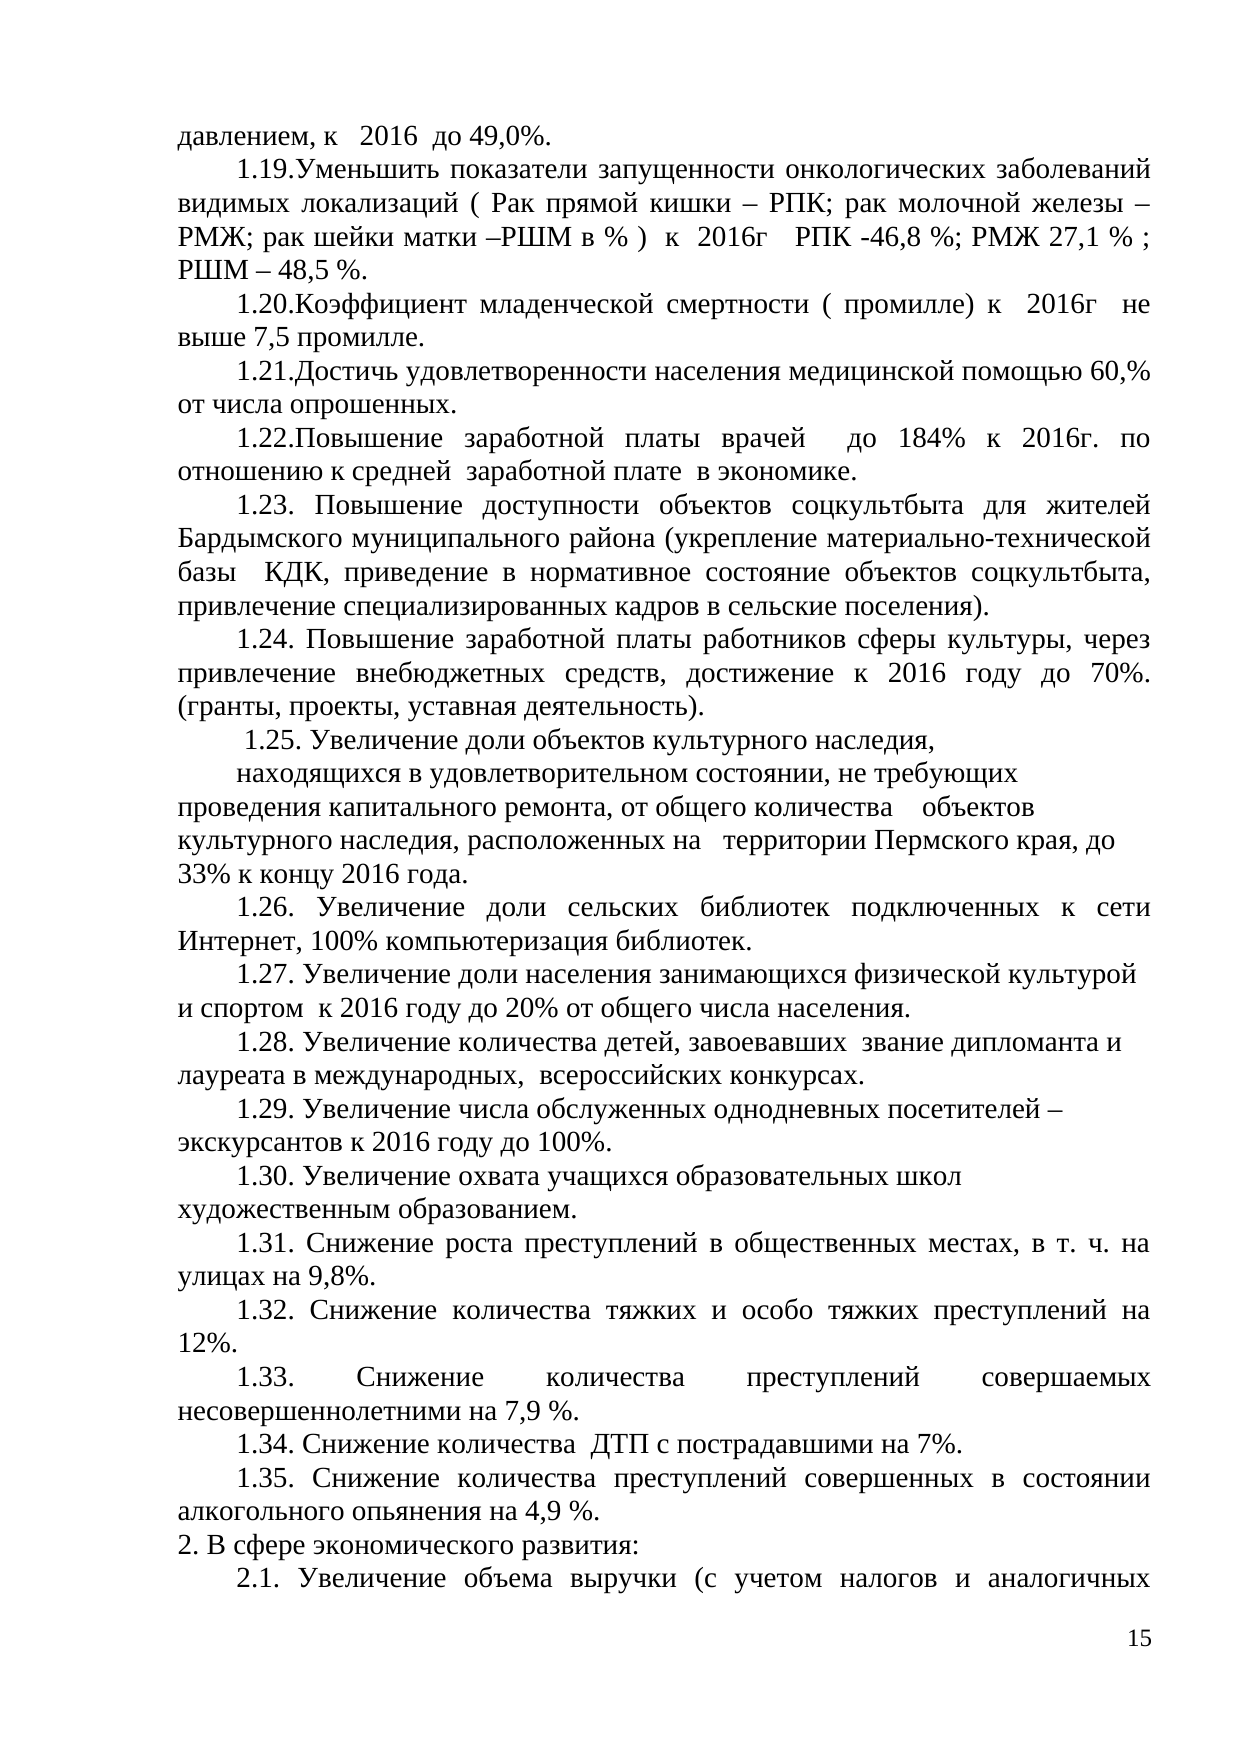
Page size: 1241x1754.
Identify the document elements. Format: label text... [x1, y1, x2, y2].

text 1.32. Снижение количества тяжких и особо тяжких преступлений на 12%. [177, 1292, 1152, 1359]
text 1.34. Снижение количества ДТП с пострадавшими на 7%. [177, 1426, 1152, 1460]
text 1.26. Увеличение доли сельских библиотек подключенных к сети Интернет, 100% компьютеризация библиотек. [177, 889, 1152, 957]
text 1.29. Увеличение числа обслуженных однодневных посетителей – экскурсантов к 2016 году до 100%. [177, 1091, 1152, 1158]
text 1.24. Повышение заработной платы работников сферы культуры, через привлечение внебюджетных средств, достижение к 2016 году до 70%. (гранты, проекты, уставная деятельность). [177, 621, 1152, 722]
text 1.31. Снижение роста преступлений в общественных местах, в т. ч. на улицах на 9,8%. [177, 1225, 1152, 1292]
text 1.30. Увеличение охвата учащихся образовательных школ художественным образованием. [177, 1158, 1152, 1225]
text 1.23. Повышение доступности объектов соцкультбыта для жителей Бардымского муниципального района (укрепление материально-технической базы КДК, приведение в нормативное состояние объектов соцкультбыта, привлечение специализированных кадров в сельские поселения). [177, 487, 1152, 621]
text 1.28. Увеличение количества детей, завоевавших звание дипломанта и лауреата в международных, всероссийских конкурсах. [177, 1024, 1152, 1091]
text 2. В сфере экономического развития: [177, 1527, 1152, 1560]
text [177, 118, 1152, 152]
text 1.22.Повышение заработной платы врачей до 184% к 2016г. по отношению к средней заработной плате в экономике. [177, 420, 1152, 487]
text 1.33. Снижение количества преступлений совершаемых несовершеннолетними на 7,9 %. [177, 1359, 1152, 1426]
text находящихся в удовлетворительном состоянии, не требующих проведения капитального ремонта, от общего количества объектов культурного наследия, расположенных на территории Пермского края, до 33% к концу 2016 года. [177, 755, 1152, 889]
text 1.27. Увеличение доли населения занимающихся физической культурой и спортом к 2016 году до 20% от общего числа населения. [177, 957, 1152, 1024]
text 1.25. Увеличение доли объектов культурного наследия, [177, 722, 1152, 755]
text 1.21.Достичь удовлетворенности населения медицинской помощью 60,% от числа опрошенных. [177, 353, 1152, 420]
text 1.20.Коэффициент младенческой смертности ( промилле) к 2016г не выше 7,5 промилле. [177, 286, 1152, 353]
text 1.35. Снижение количества преступлений совершенных в состоянии алкогольного опьянения на 4,9 %. [177, 1460, 1152, 1527]
text 1.19.Уменьшить показатели запущенности онкологических заболеваний видимых локализаций ( Рак прямой кишки – РПК; рак молочной железы – РМЖ; рак шейки матки –РШМ в % ) к 2016г РПК -46,8 %; РМЖ 27,1 % ; РШМ – 48,5 %. [177, 152, 1152, 286]
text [177, 1560, 1152, 1594]
